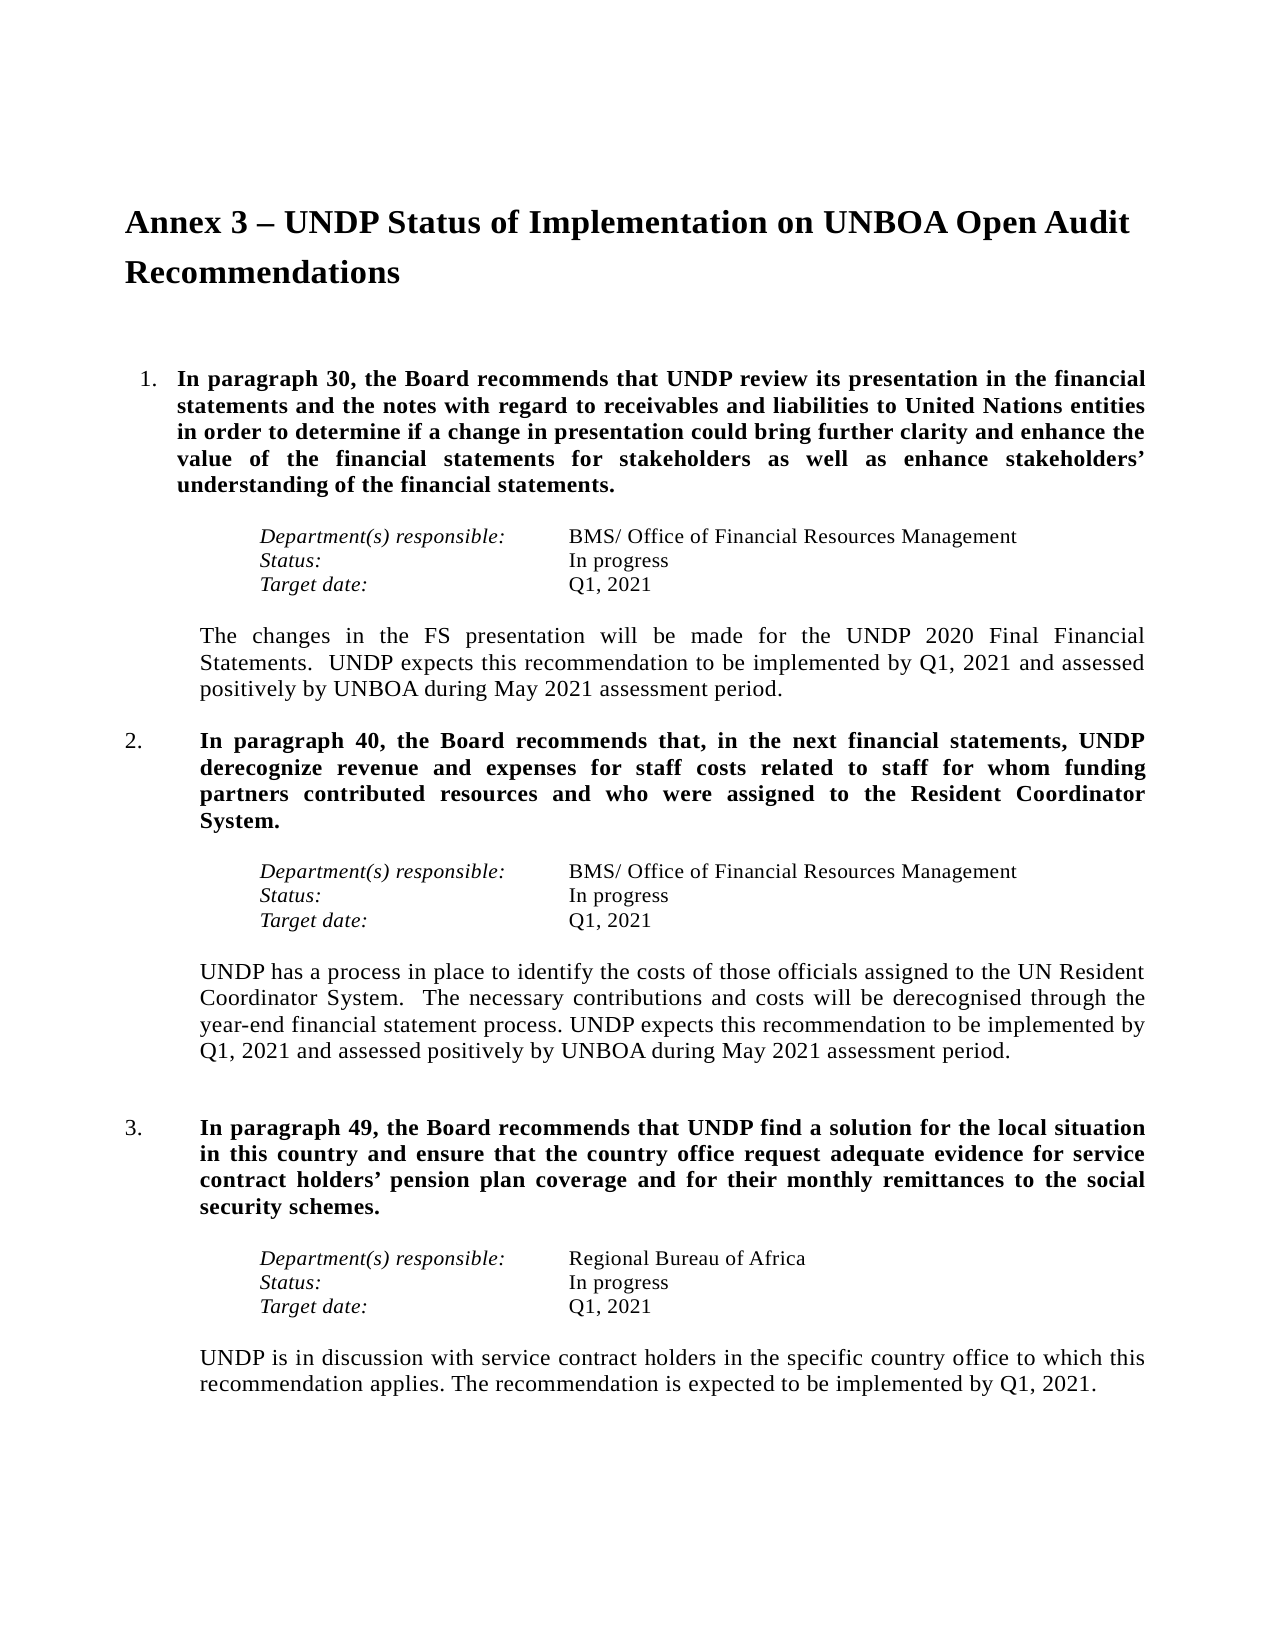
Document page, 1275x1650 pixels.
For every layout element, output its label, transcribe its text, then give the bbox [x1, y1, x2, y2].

list In paragraph 40, the Board recommends that, in the next financial statements, UNDP derecognize revenue and expenses for staff costs related to staff for whom funding partners contributed resources and who were assigned to the Resident Coordinator System. [124, 728, 1147, 833]
table_cell In progress [558, 1270, 1082, 1294]
table_header Department(s) responsible: [248, 1246, 557, 1269]
table_cell Status: [248, 1270, 557, 1294]
text UNDP is in discussion with service contract holders in the specific country office to which this recommendation applies. The recommendation is expected to be implemented by Q1, 2021. [199, 1344, 1147, 1397]
table_cell Target date: [248, 1294, 557, 1318]
table_cell In progress [558, 548, 1082, 572]
table_header Department(s) responsible: [248, 859, 557, 883]
table_cell Status: [248, 884, 557, 907]
text The changes in the FS presentation will be made for the UNDP 2020 Final Financial Statements. UNDP expects this recommendation to be implemented by Q1, 2021 and assessed positively by UNBOA during May 2021 assessment period. [199, 622, 1147, 701]
table_header Department(s) responsible: [248, 524, 557, 548]
table_cell Target date: [248, 572, 557, 596]
text UNDP has a process in place to identify the costs of those officials assigned to the UN Resident Coordinator System. The necessary contributions and costs will be derecognised through the year-end financial statement process. UNDP expects this recommendation to be implemented by Q1, 2021 and assessed positively by UNBOA during May 2021 assessment period. [199, 958, 1147, 1063]
table_header Regional Bureau of Africa [558, 1246, 1082, 1269]
table_cell Target date: [248, 908, 557, 932]
list In paragraph 30, the Board recommends that UNDP review its presentation in the financial statements and the notes with regard to receivables and liabilities to United Nations entities in order to determine if a change in presentation could bring further clarity and enhance the value of the financial statements for stakeholders as well as enhance stakeholders’ understanding of the financial statements. [139, 366, 1147, 497]
subtitle Recommendations [124, 264, 1151, 289]
table_header BMS/ Office of Financial Resources Management [558, 524, 1082, 548]
table_cell Q1, 2021 [558, 1294, 1082, 1318]
subtitle Annex 3 – UNDP Status of Implementation on UNBOA Open Audit [124, 214, 1151, 239]
table_cell Status: [248, 548, 557, 572]
table_cell In progress [558, 884, 1082, 907]
table_header BMS/ Office of Financial Resources Management [558, 859, 1082, 883]
table_cell Q1, 2021 [558, 572, 1082, 596]
table_cell Q1, 2021 [558, 908, 1082, 932]
list In paragraph 49, the Board recommends that UNDP find a solution for the local situation in this country and ensure that the country office request adequate evidence for service contract holders’ pension plan coverage and for their monthly remittances to the social security schemes. [124, 1114, 1147, 1219]
